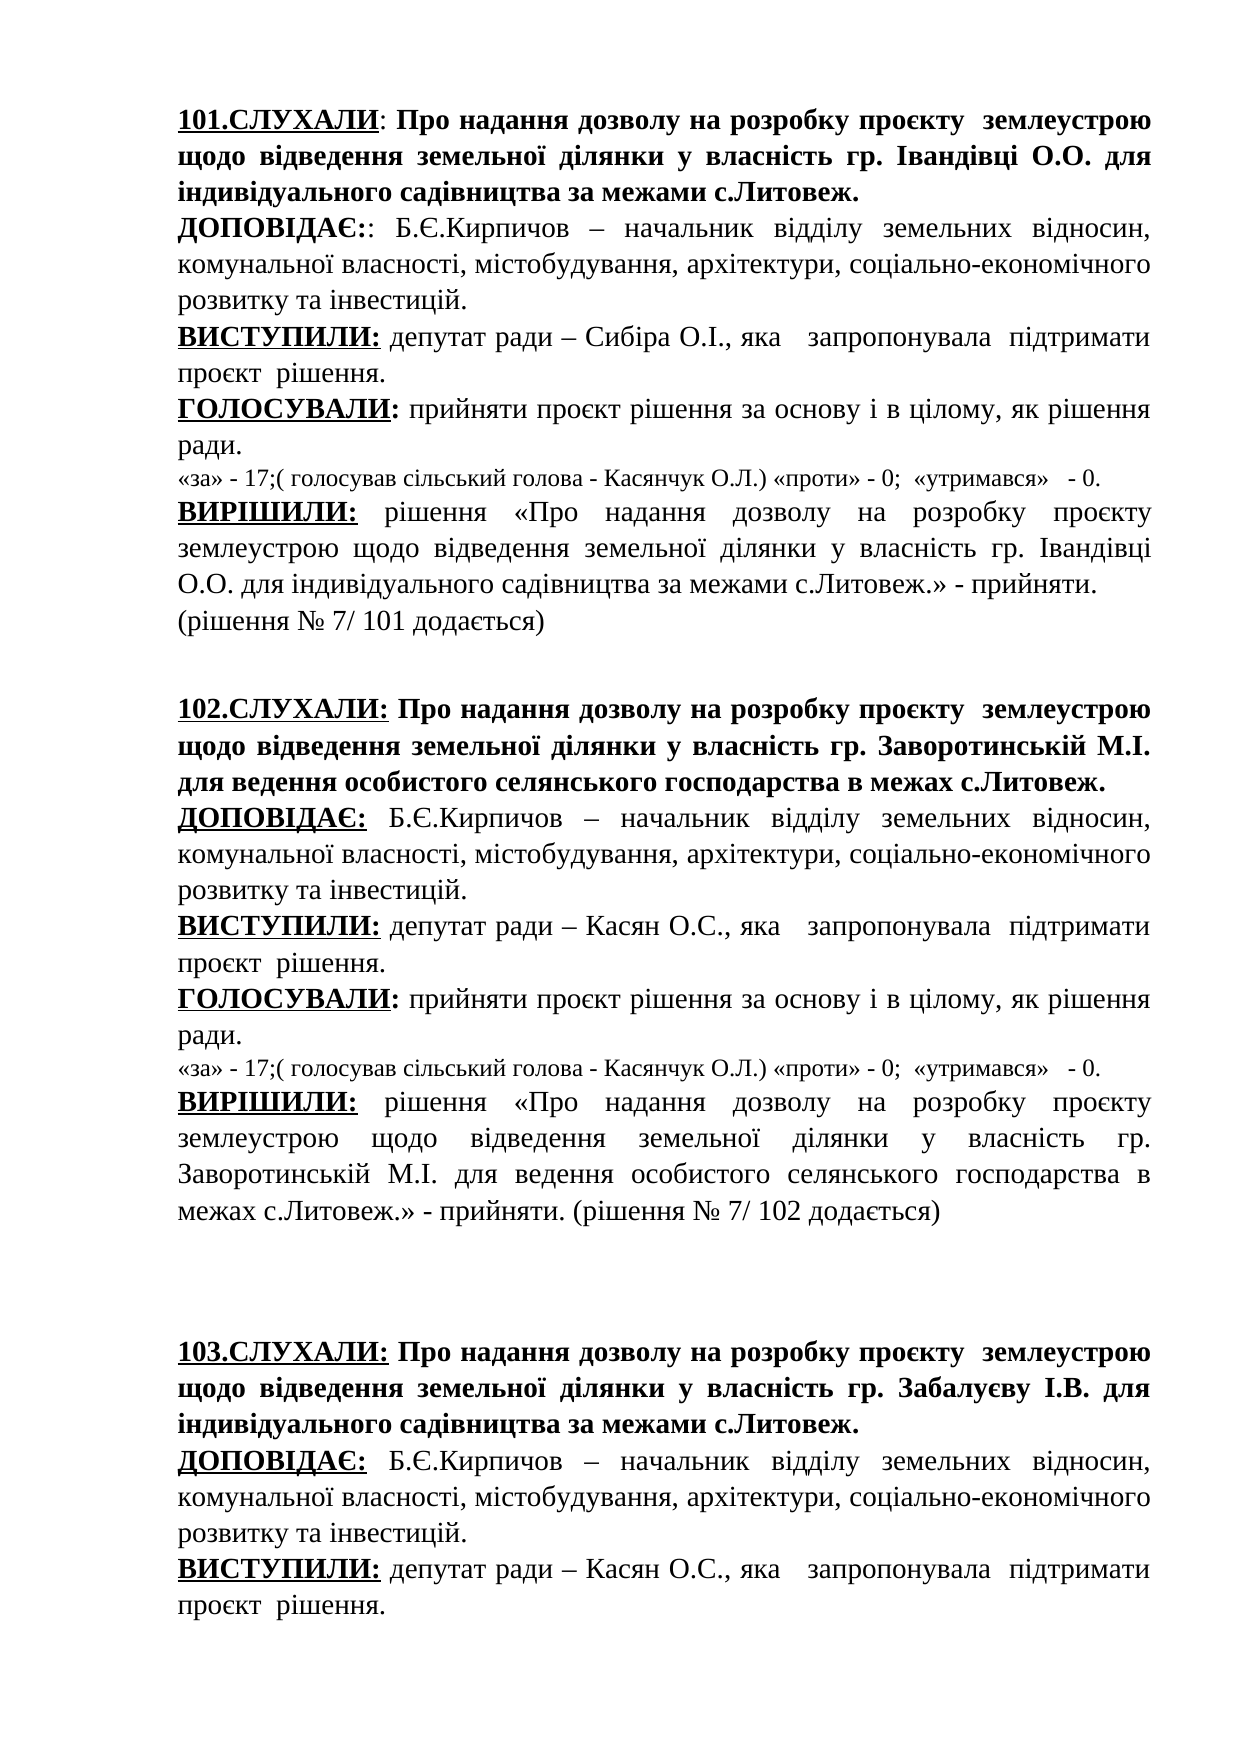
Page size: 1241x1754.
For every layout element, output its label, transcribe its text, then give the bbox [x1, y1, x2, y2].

text ГОЛОСУВАЛИ: прийняти проєкт рішення за основу і в цілому, як рішення ради. [177, 981, 1152, 1051]
text 101.СЛУХАЛИ: Про надання дозволу на розробку проєкту землеустрою щодо відведення земельної ділянки у власність гр. Івандівці О.О. для індивідуального садівництва за межами с.Литовеж. [177, 102, 1152, 208]
text ГОЛОСУВАЛИ: прийняти проєкт рішення за основу і в цілому, як рішення ради. [177, 391, 1152, 461]
text «за» - 17;( голосував сільський голова - Касянчук О.Л.) «проти» - 0; «утримався» - 0. [177, 463, 1152, 492]
text ВИСТУПИЛИ: депутат ради – Касян О.С., яка запропонувала підтримати проєкт рішення. [177, 908, 1152, 978]
text ВИСТУПИЛИ: депутат ради – Сибіра О.І., яка запропонувала підтримати проєкт рішення. [177, 319, 1152, 388]
text ВИРІШИЛИ: рішення «Про надання дозволу на розробку проєкту землеустрою щодо відведення земельної ділянки у власність гр. Заворотинській М.І. для ведення особистого селянського господарства в межах с.Литовеж.» - прийняти. (рішення № 7/ 102 додається) [177, 1084, 1152, 1226]
text 103.СЛУХАЛИ: Про надання дозволу на розробку проєкту землеустрою щодо відведення земельної ділянки у власність гр. Забалуєву І.В. для індивідуального садівництва за межами с.Литовеж. [177, 1334, 1152, 1440]
text ВИСТУПИЛИ: депутат ради – Касян О.С., яка запропонувала підтримати проєкт рішення. [177, 1551, 1152, 1621]
text 102.СЛУХАЛИ: Про надання дозволу на розробку проєкту землеустрою щодо відведення земельної ділянки у власність гр. Заворотинській М.І. для ведення особистого селянського господарства в межах с.Литовеж. [177, 692, 1152, 797]
text ВИРІШИЛИ: рішення «Про надання дозволу на розробку проєкту землеустрою щодо відведення земельної ділянки у власність гр. Івандівці О.О. для індивідуального садівництва за межами с.Литовеж.» - прийняти. [177, 494, 1152, 600]
text (рішення № 7/ 101 додається) [177, 603, 1152, 636]
text ДОПОВІДАЄ:: Б.Є.Кирпичов – начальник відділу земельних відносин, комунальної власності, містобудування, архітектури, соціально-економічного розвитку та інвестицій. [177, 210, 1152, 316]
text «за» - 17;( голосував сільський голова - Касянчук О.Л.) «проти» - 0; «утримався» - 0. [177, 1053, 1152, 1082]
